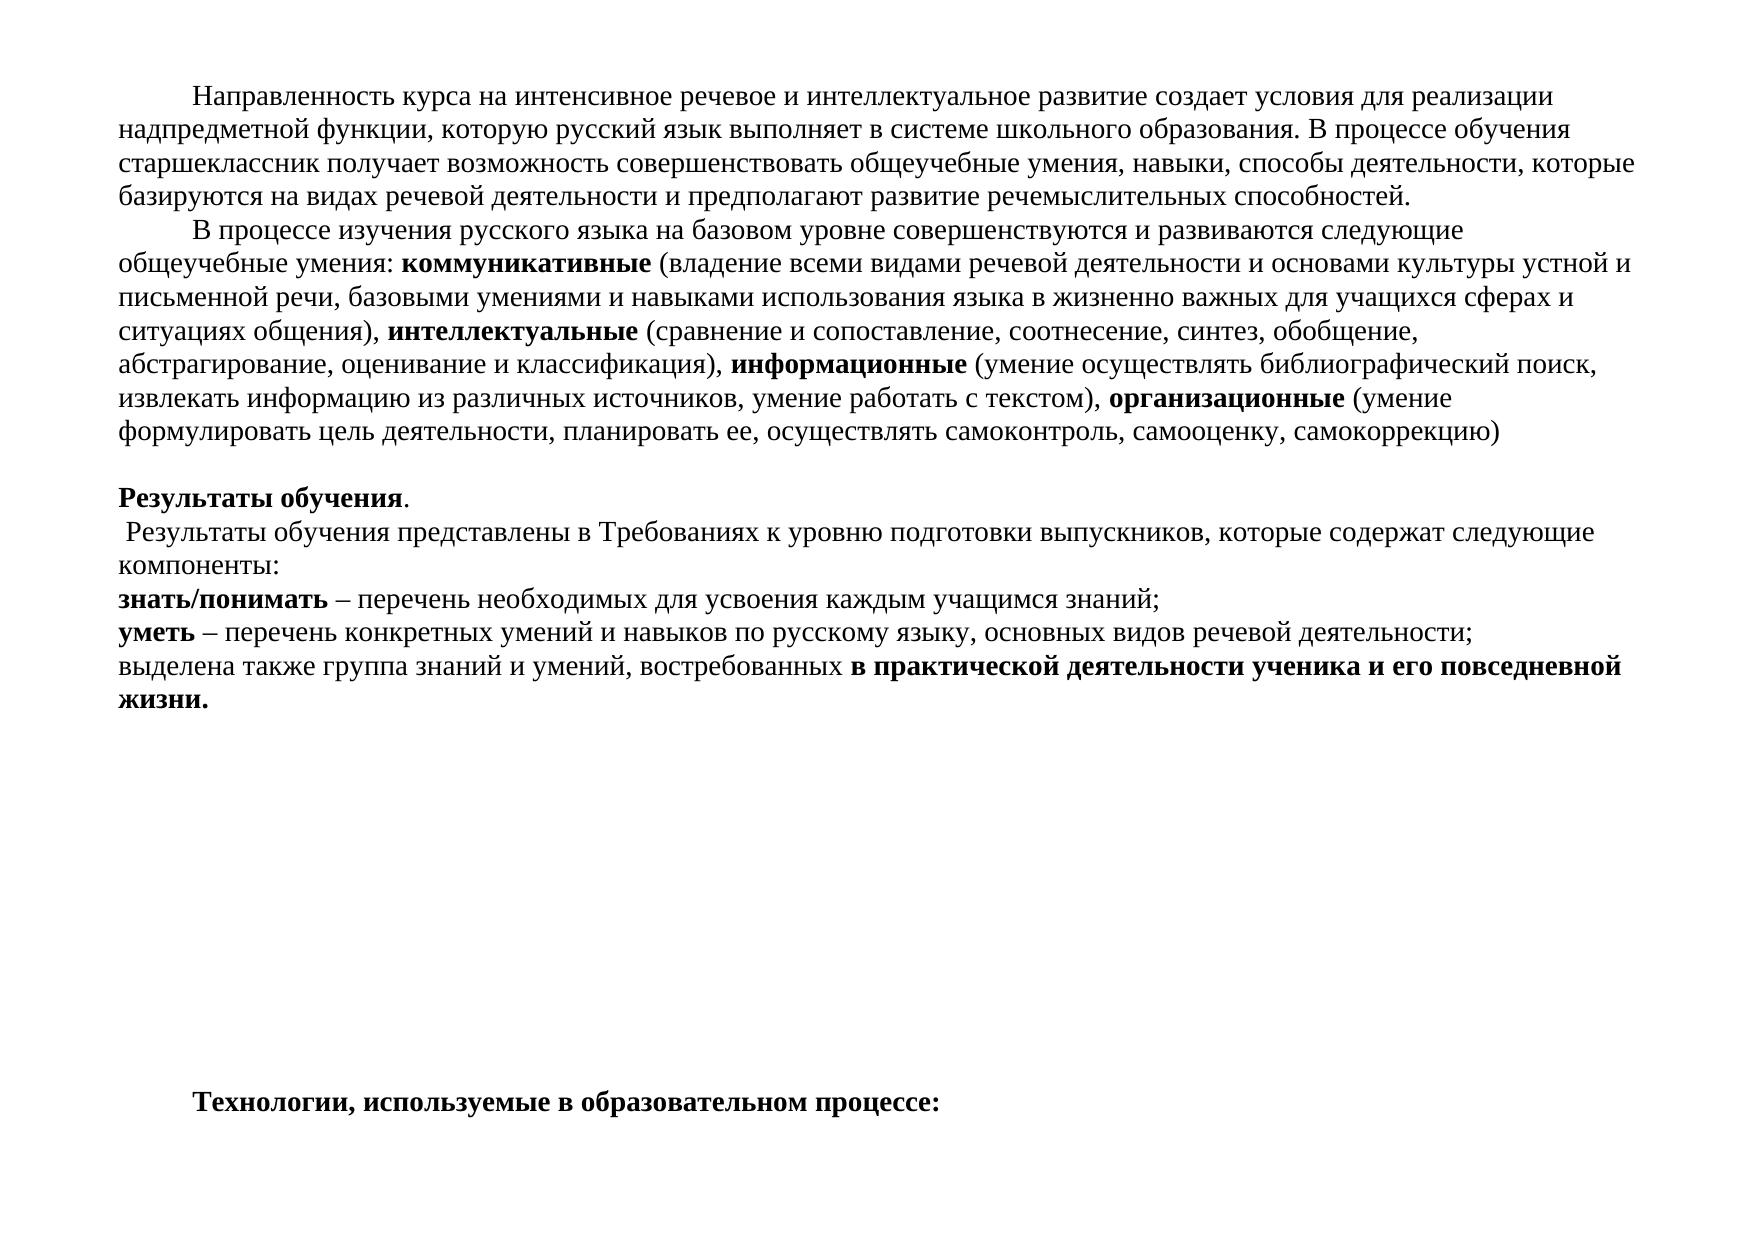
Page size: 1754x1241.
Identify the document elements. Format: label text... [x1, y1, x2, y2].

text уметь – перечень конкретных умений и навыков по русскому языку, основных видов речевой деятельности; [118, 614, 1636, 648]
text В процессе изучения русского языка на базовом уровне совершенствуются и развиваются следующие общеучебные умения: коммуникативные (владение всеми видами речевой деятельности и основами культуры устной и письменной речи, базовыми умениями и навыками использования языка в жизненно важных для учащихся сферах и ситуациях общения), интеллектуальные (сравнение и сопоставление, соотнесение, синтез, обобщение, абстрагирование, оценивание и классификация), информационные (умение осуществлять библиографический поиск, извлекать информацию из различных источников, умение работать с текстом), организационные (умение формулировать цель деятельности, планировать ее, осуществлять самоконтроль, самооценку, самокоррекцию) [118, 212, 1636, 447]
text Технологии, используемые в образовательном процессе: [118, 1084, 1636, 1118]
text Направленность курса на интенсивное речевое и интеллектуальное развитие создает условия для реализации надпредметной функции, которую русский язык выполняет в системе школьного образования. В процессе обучения старшеклассник получает возможность совершенствовать общеучебные умения, навыки, способы деятельности, которые базируются на видах речевой деятельности и предполагают развитие речемыслительных способностей. [118, 78, 1636, 212]
text Результаты обучения. [118, 480, 1636, 514]
text знать/понимать – перечень необходимых для усвоения каждым учащимся знаний; [118, 581, 1636, 614]
text Результаты обучения представлены в Требованиях к уровню подготовки выпускников, которые содержат следующие компоненты: [118, 514, 1636, 581]
text выделена также группа знаний и умений, востребованных в практической деятельности ученика и его повседневной жизни. [118, 648, 1636, 715]
